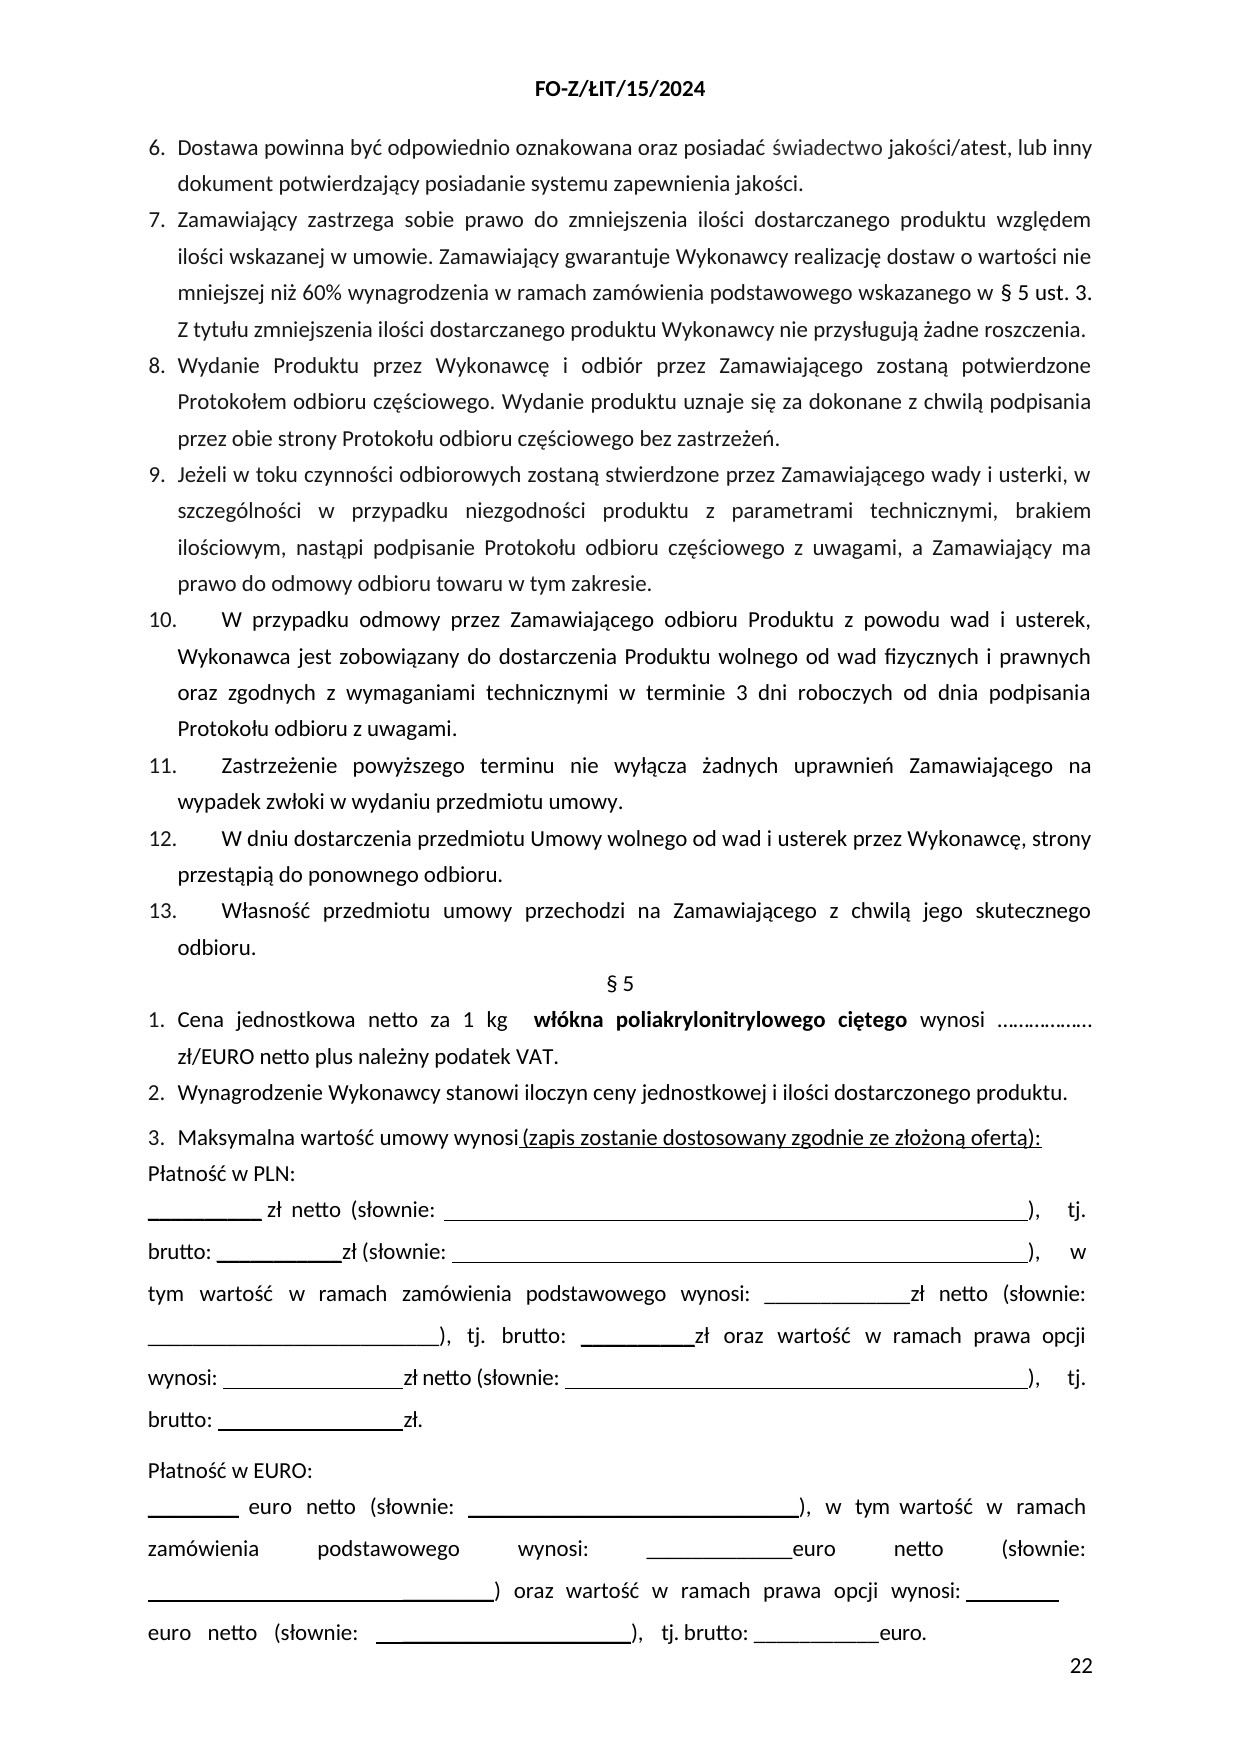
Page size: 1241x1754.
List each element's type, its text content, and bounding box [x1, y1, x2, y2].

list Wydanie Produktu przez Wykonawcę i odbiór przez Zamawiającego zostaną potwierdzone Protokołem odbioru częściowego. Wydanie produktu uznaje się za dokonane z chwilą podpisania przez obie strony Protokołu odbioru częściowego bez zastrzeżeń. [148, 351, 1093, 452]
text Płatność w EURO: [148, 1456, 1086, 1484]
list W przypadku odmowy przez Zamawiającego odbioru Produktu z powodu wad i usterek, Wykonawca jest zobowiązany do dostarczenia Produktu wolnego od wad fizycznych i prawnych oraz zgodnych z wymaganiami technicznymi w terminie 3 dni roboczych od dnia podpisania Protokołu odbioru z uwagami. [148, 606, 1093, 743]
text § 5 [148, 969, 1093, 997]
text ________ euro netto (słownie: _____________________________), w tym wartość w ramach zamówienia podstawowego wynosi: _____________euro netto (słownie: ________) oraz wartość w ramach prawa opcji wynosi: euro netto (słownie: ____________________), tj. brutto: ___________euro. [148, 1492, 1086, 1646]
list Wynagrodzenie Wykonawcy stanowi iloczyn ceny jednostkowej i ilości dostarczonego produktu. [148, 1078, 1093, 1106]
list W dniu dostarczenia przedmiotu Umowy wolnego od wad i usterek przez Wykonawcę, strony przestąpią do ponownego odbioru. [148, 824, 1093, 888]
list Własność przedmiotu umowy przechodzi na Zamawiającego z chwilą jego skutecznego odbioru. [148, 896, 1093, 961]
list Płatność w PLN: [148, 1159, 1086, 1187]
text __________ zł netto (słownie: ), tj. brutto: ___________zł (słownie: ), w tym wartość w ramach zamówienia podstawowego wynosi: _____________zł netto (słownie: __________________________), tj. brutto: __________zł oraz wartość w ramach prawa opcji wynosi: zł netto (słownie: ), tj. brutto: zł. [148, 1196, 1086, 1433]
list Dostawa powinna być odpowiednio oznakowana oraz posiadać świadectwo jakości/atest, lub inny dokument potwierdzający posiadanie systemu zapewnienia jakości. [148, 133, 1093, 197]
list Maksymalna wartość umowy wynosi (zapis zostanie dostosowany zgodnie ze złożoną ofertą): [148, 1123, 1086, 1151]
list Zastrzeżenie powyższego terminu nie wyłącza żadnych uprawnień Zamawiającego na wypadek zwłoki w wydaniu przedmiotu umowy. [148, 751, 1093, 815]
list Cena jednostkowa netto za 1 kg włókna poliakrylonitrylowego ciętego wynosi ……………… zł/EURO netto plus należny podatek VAT. [148, 1005, 1093, 1070]
list Jeżeli w toku czynności odbiorowych zostaną stwierdzone przez Zamawiającego wady i usterki, w szczególności w przypadku niezgodności produktu z parametrami technicznymi, brakiem ilościowym, nastąpi podpisanie Protokołu odbioru częściowego z uwagami, a Zamawiający ma prawo do odmowy odbioru towaru w tym zakresie. [148, 460, 1093, 597]
list Zamawiający zastrzega sobie prawo do zmniejszenia ilości dostarczanego produktu względem ilości wskazanej w umowie. Zamawiający gwarantuje Wykonawcy realizację dostaw o wartości nie mniejszej niż 60% wynagrodzenia w ramach zamówienia podstawowego wskazanego w § 5 ust. 3. Z tytułu zmniejszenia ilości dostarczanego produktu Wykonawcy nie przysługują żadne roszczenia. [148, 206, 1093, 343]
